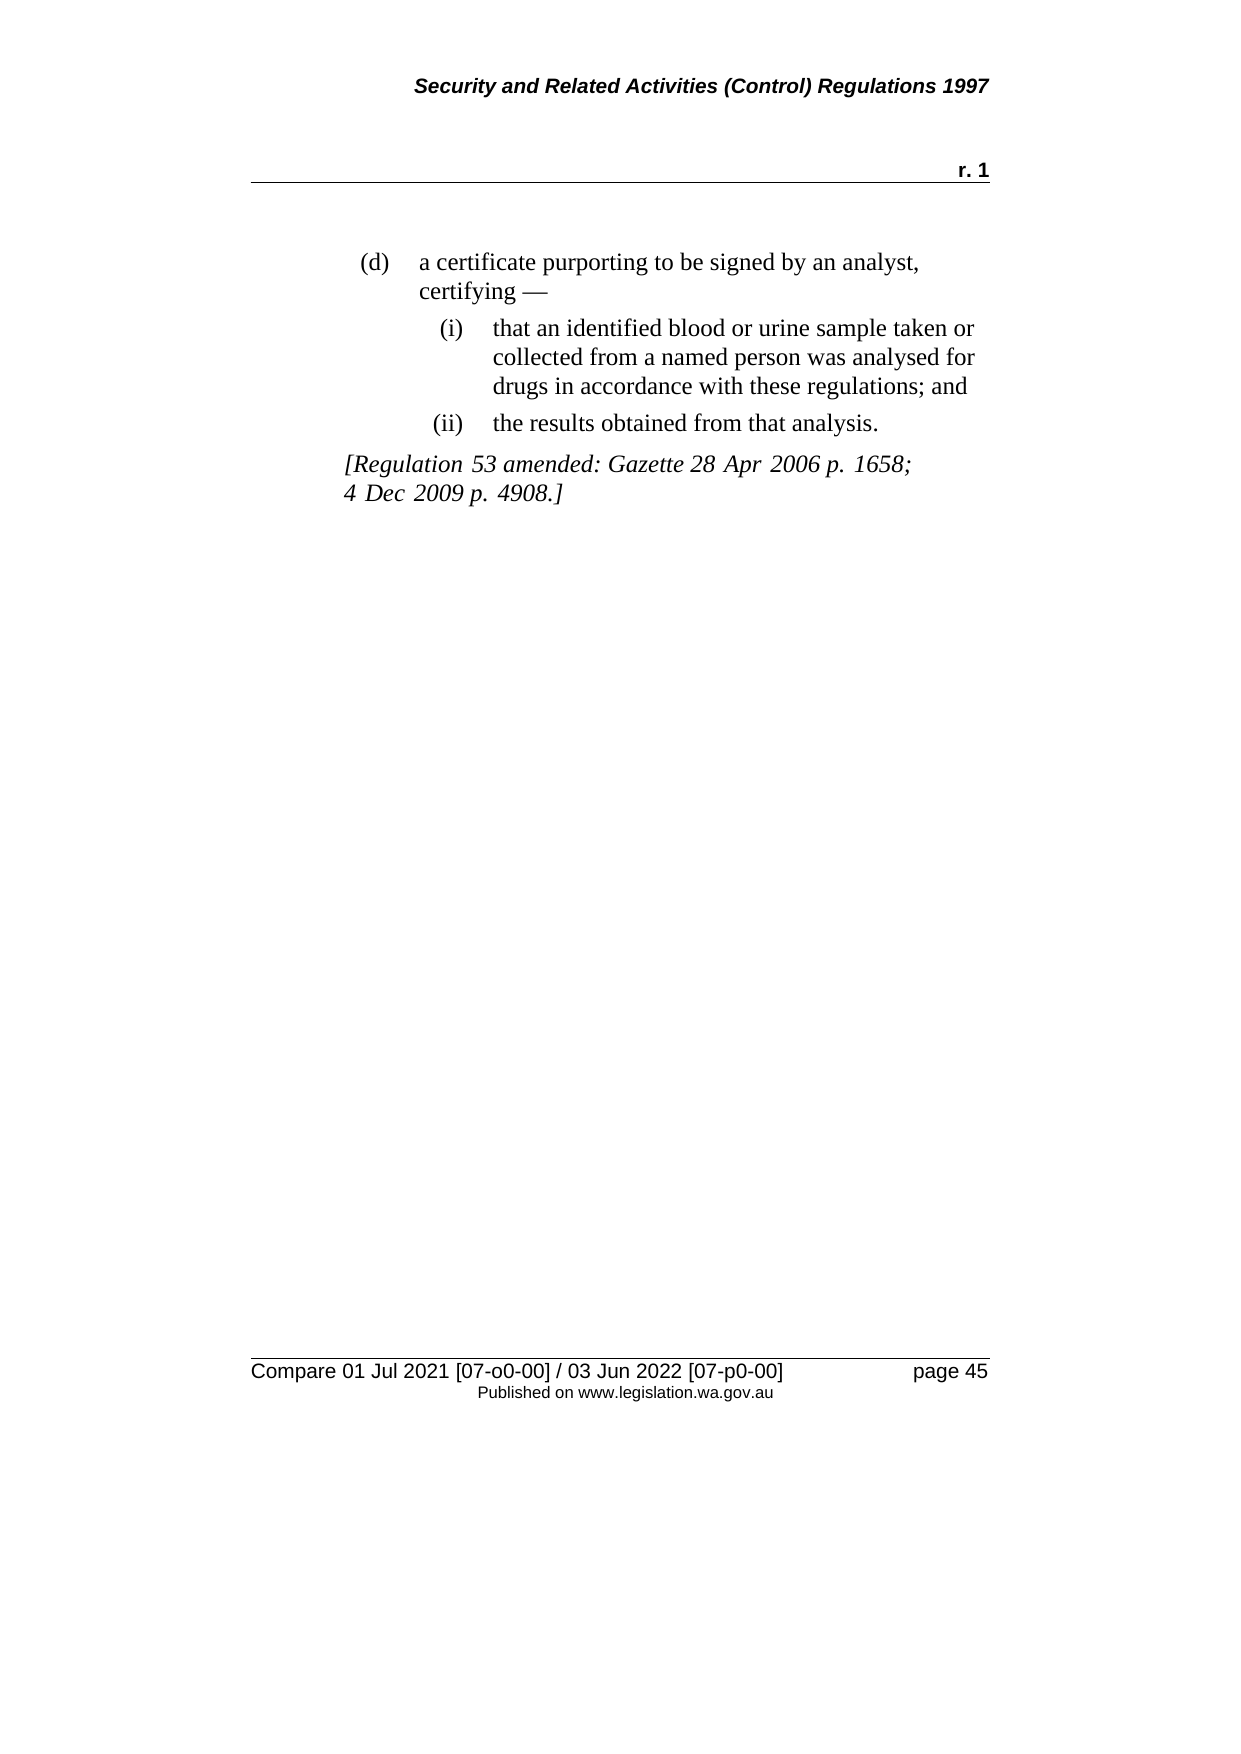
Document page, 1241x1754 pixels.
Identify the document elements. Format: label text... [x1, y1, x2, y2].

text (d) a certificate purporting to be signed by an analyst, certifying — [251, 247, 990, 305]
text (ii) the results obtained from that analysis. [251, 408, 990, 437]
text [Regulation 53 amended: Gazette 28 Apr 2006 p. 1658; 4 Dec 2009 p. 4908.] [251, 449, 990, 507]
text (i) that an identified blood or urine sample taken or collected from a named person was analysed for drugs in accordance with these regulations; and [251, 313, 990, 399]
